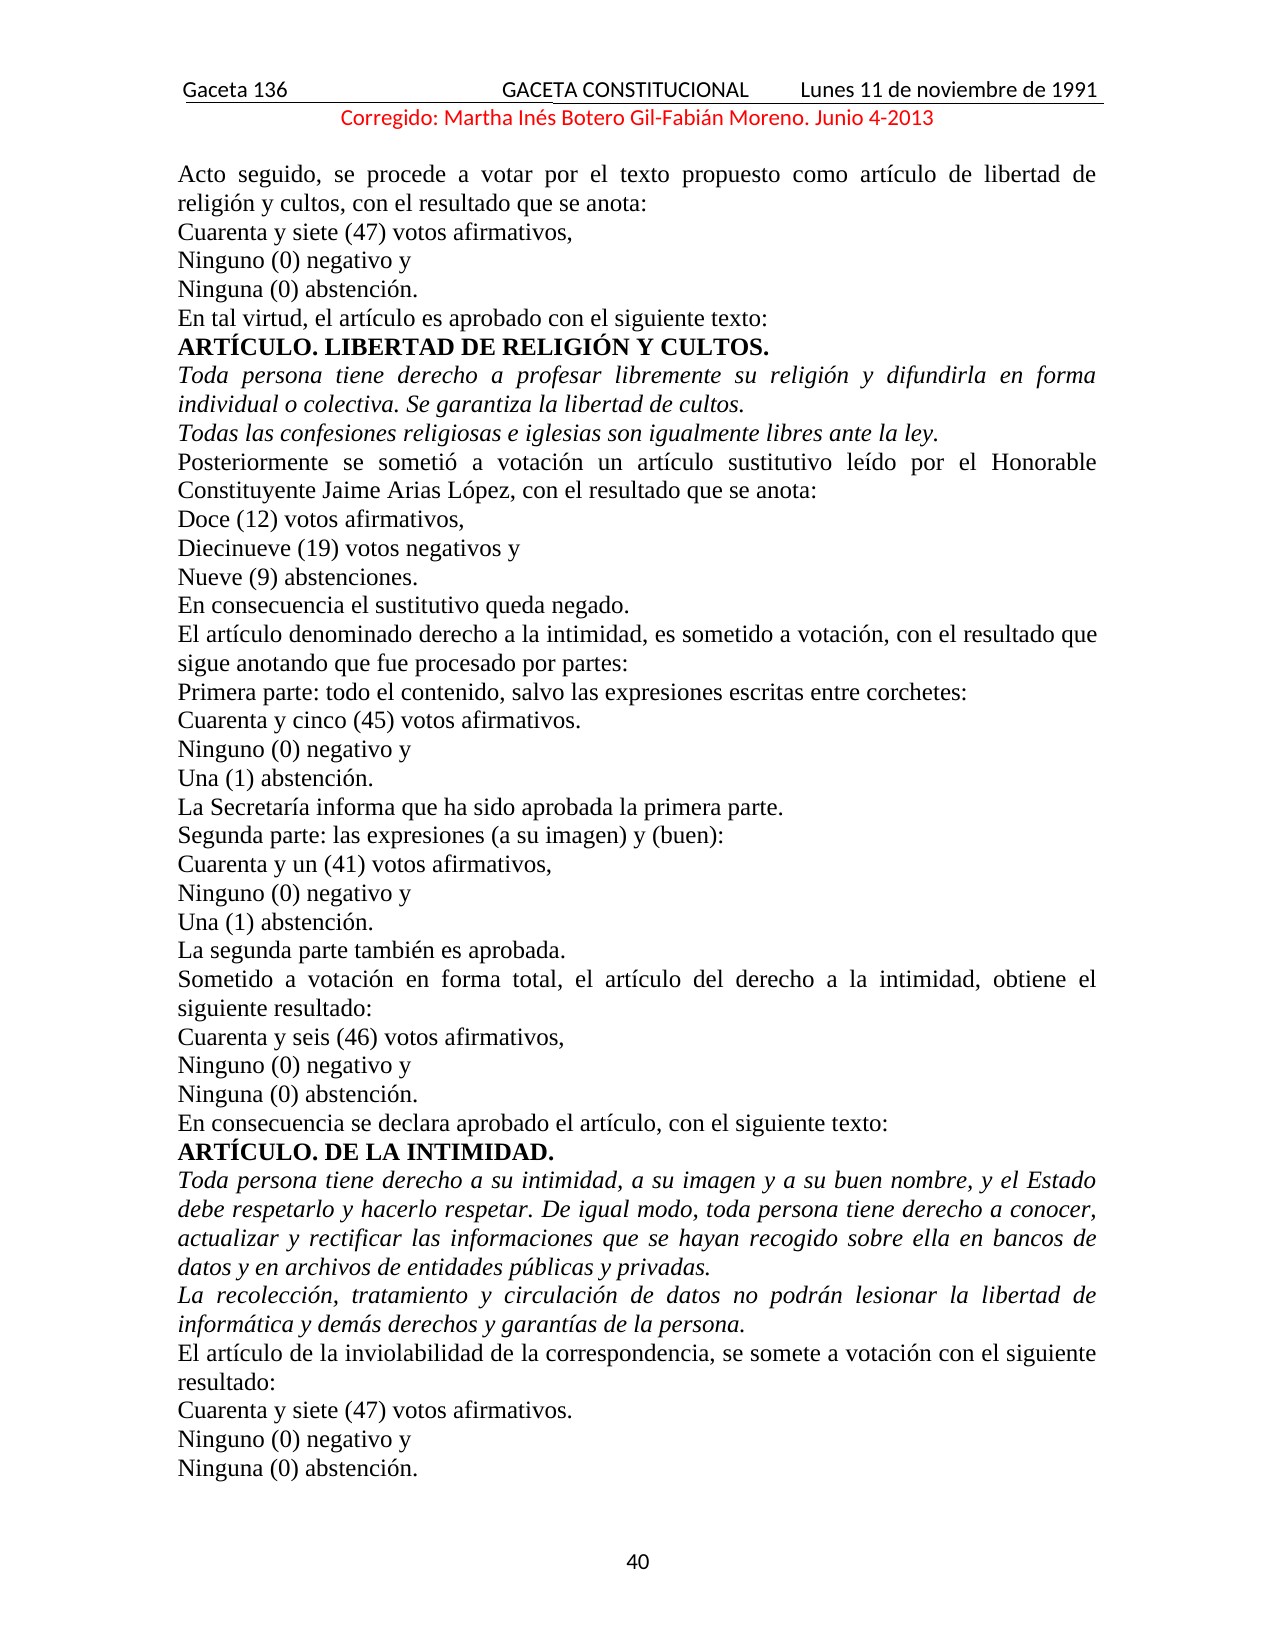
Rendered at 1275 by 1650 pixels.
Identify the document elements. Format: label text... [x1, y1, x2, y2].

text Diecinueve (19) votos negativos y [177, 533, 1098, 562]
text La recolección, tratamiento y circulación de datos no podrán lesionar la libertad de informática y demás derechos y garantías de la persona. [177, 1280, 1098, 1338]
text En tal virtud, el artículo es aprobado con el siguiente texto: [177, 303, 1098, 332]
text Ninguno (0) negativo y [177, 1424, 1098, 1453]
text Nueve (9) abstenciones. [177, 562, 1098, 590]
text Acto seguido, se procede a votar por el texto propuesto como artículo de libertad de religión y cultos, con el resultado que se anota: [177, 159, 1098, 217]
text En consecuencia el sustitutivo queda negado. [177, 590, 1098, 619]
text Ninguno (0) negativo y [177, 734, 1098, 763]
text Segunda parte: las expresiones (a su imagen) y (buen): [177, 820, 1098, 849]
text Una (1) abstención. [177, 907, 1098, 935]
text En consecuencia se declara aprobado el artículo, con el siguiente texto: [177, 1108, 1098, 1137]
text Ninguno (0) negativo y [177, 1050, 1098, 1079]
text La segunda parte también es aprobada. [177, 935, 1098, 964]
text Posteriormente se sometió a votación un artículo sustitutivo leído por el Honorable Constituyente Jaime Arias López, con el resultado que se anota: [177, 447, 1098, 504]
text Toda persona tiene derecho a profesar libremente su religión y difundirla en forma individual o colectiva. Se garantiza la libertad de cultos. [177, 360, 1098, 418]
text Una (1) abstención. [177, 763, 1098, 792]
text Doce (12) votos afirmativos, [177, 504, 1098, 533]
text Ninguna (0) abstención. [177, 1453, 1098, 1482]
text Cuarenta y seis (46) votos afirmativos, [177, 1022, 1098, 1050]
text El artículo de la inviolabilidad de la correspondencia, se somete a votación con el siguiente resultado: [177, 1338, 1098, 1395]
text Todas las confesiones religiosas e iglesias son igualmente libres ante la ley. [177, 418, 1098, 447]
text Cuarenta y un (41) votos afirmativos, [177, 849, 1098, 878]
text Primera parte: todo el contenido, salvo las expresiones escritas entre corchetes: [177, 677, 1098, 705]
text Ninguna (0) abstención. [177, 1079, 1098, 1108]
text Cuarenta y cinco (45) votos afirmativos. [177, 705, 1098, 734]
text Ninguno (0) negativo y [177, 878, 1098, 907]
text Toda persona tiene derecho a su intimidad, a su imagen y a su buen nombre, y el Estado debe respetarlo y hacerlo respetar. De igual modo, toda persona tiene derecho a conocer, actualizar y rectificar las informaciones que se hayan recogido sobre ella en bancos de datos y en archivos de entidades públicas y privadas. [177, 1165, 1098, 1280]
text ARTÍCULO. LIBERTAD DE RELIGIÓN Y CULTOS. [177, 332, 1098, 360]
text Cuarenta y siete (47) votos afirmativos, [177, 217, 1098, 245]
text ARTÍCULO. DE LA INTIMIDAD. [177, 1137, 1098, 1165]
text La Secretaría informa que ha sido aprobada la primera parte. [177, 792, 1098, 820]
text El artículo denominado derecho a la intimidad, es sometido a votación, con el resultado que sigue anotando que fue procesado por partes: [177, 619, 1098, 677]
text Sometido a votación en forma total, el artículo del derecho a la intimidad, obtiene el siguiente resultado: [177, 964, 1098, 1022]
text Ninguno (0) negativo y [177, 245, 1098, 274]
text Cuarenta y siete (47) votos afirmativos. [177, 1395, 1098, 1424]
text Ninguna (0) abstención. [177, 274, 1098, 303]
